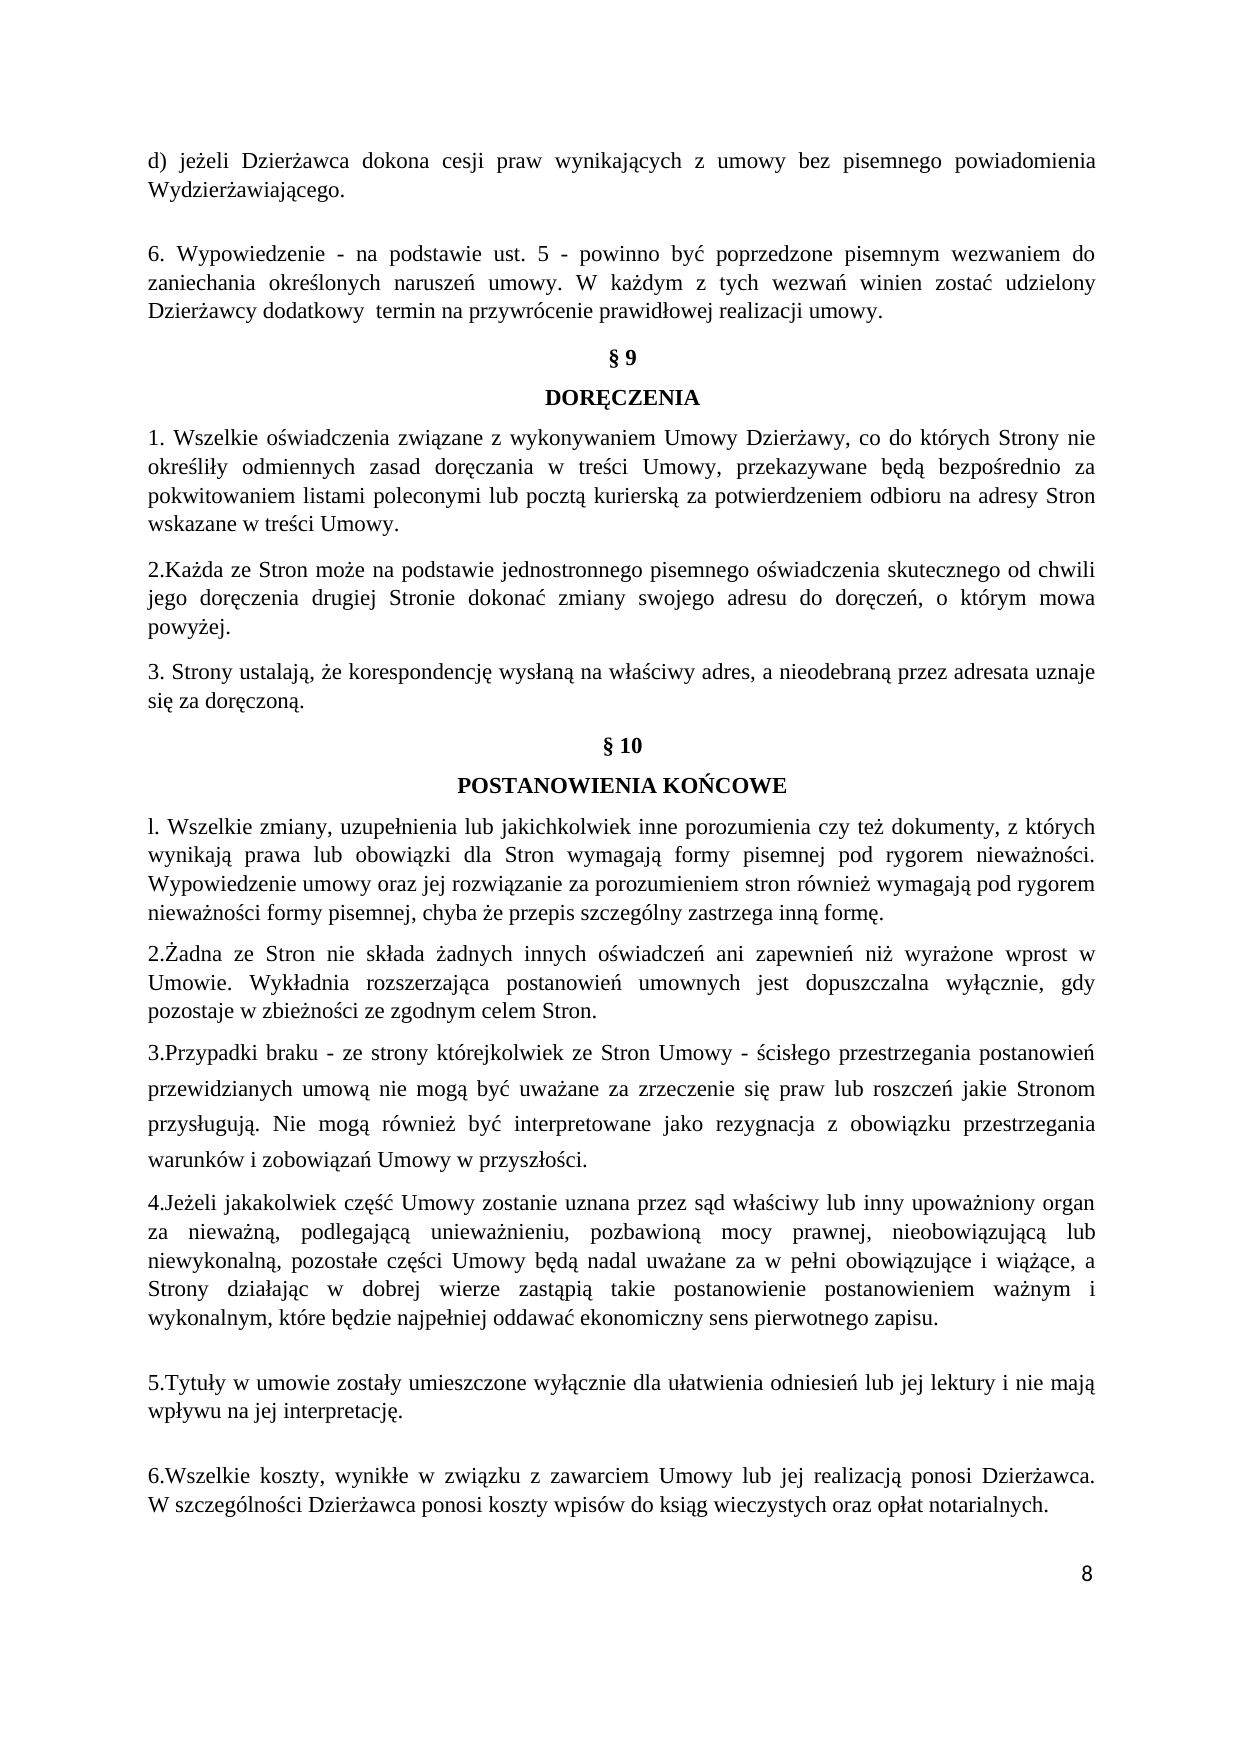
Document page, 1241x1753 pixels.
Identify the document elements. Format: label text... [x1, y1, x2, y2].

subtitle § 10 [148, 732, 1097, 759]
text 6. Wypowiedzenie - na podstawie ust. 5 - powinno być poprzedzone pisemnym wezwaniem do zaniechania określonych naruszeń umowy. W każdym z tych wezwań winien zostać udzielony Dzierżawcy dodatkowy termin na przywrócenie prawidłowej realizacji umowy. [148, 240, 1097, 324]
text 1. Wszelkie oświadczenia związane z wykonywaniem Umowy Dzierżawy, co do których Strony nie określiły odmiennych zasad doręczania w treści Umowy, przekazywane będą bezpośrednio za pokwitowaniem listami poleconymi lub pocztą kurierską za potwierdzeniem odbioru na adresy Stron wskazane w treści Umowy. [148, 424, 1097, 537]
text 5.Tytuły w umowie zostały umieszczone wyłącznie dla ułatwienia odniesień lub jej lektury i nie mają wpływu na jej interpretację. [148, 1369, 1097, 1424]
text l. Wszelkie zmiany, uzupełnienia lub jakichkolwiek inne porozumienia czy też dokumenty, z których wynikają prawa lub obowiązki dla Stron wymagają formy pisemnej pod rygorem nieważności. Wypowiedzenie umowy oraz jej rozwiązanie za porozumieniem stron również wymagają pod rygorem nieważności formy pisemnej, chyba że przepis szczególny zastrzega inną formę. [148, 813, 1097, 925]
text 2.Każda ze Stron może na podstawie jednostronnego pisemnego oświadczenia skutecznego od chwili jego doręczenia drugiej Stronie dokonać zmiany swojego adresu do doręczeń, o którym mowa powyżej. [148, 556, 1097, 639]
text 4.Jeżeli jakakolwiek część Umowy zostanie uznana przez sąd właściwy lub inny upoważniony organ za nieważną, podlegającą unieważnieniu, pozbawioną mocy prawnej, nieobowiązującą lub niewykonalną, pozostałe części Umowy będą nadal uważane za w pełni obowiązujące i wiążące, a Strony działając w dobrej wierze zastąpią takie postanowienie postanowieniem ważnym i wykonalnym, które będzie najpełniej oddawać ekonomiczny sens pierwotnego zapisu. [148, 1189, 1097, 1330]
text 3.Przypadki braku - ze strony którejkolwiek ze Stron Umowy - ścisłego przestrzegania postanowień przewidzianych umową nie mogą być uważane za zrzeczenie się praw lub roszczeń jakie Stronom przysługują. Nie mogą również być interpretowane jako rezygnacja z obowiązku przestrzegania warunków i zobowiązań Umowy w przyszłości. [148, 1039, 1097, 1172]
subtitle POSTANOWIENIA KOŃCOWE [148, 773, 1097, 799]
subtitle § 9 [148, 344, 1097, 371]
text d) jeżeli Dzierżawca dokona cesji praw wynikających z umowy bez pisemnego powiadomienia Wydzierżawiającego. [148, 148, 1097, 203]
subtitle DORĘCZENIA [148, 384, 1097, 411]
text 2.Żadna ze Stron nie składa żadnych innych oświadczeń ani zapewnień niż wyrażone wprost w Umowie. Wykładnia rozszerzająca postanowień umownych jest dopuszczalna wyłącznie, gdy pozostaje w zbieżności ze zgodnym celem Stron. [148, 940, 1097, 1024]
text 6.Wszelkie koszty, wynikłe w związku z zawarciem Umowy lub jej realizacją ponosi Dzierżawca. W szczególności Dzierżawca ponosi koszty wpisów do ksiąg wieczystych oraz opłat notarialnych. [148, 1462, 1097, 1517]
text 3. Strony ustalają, że korespondencję wysłaną na właściwy adres, a nieodebraną przez adresata uznaje się za doręczoną. [148, 658, 1097, 713]
